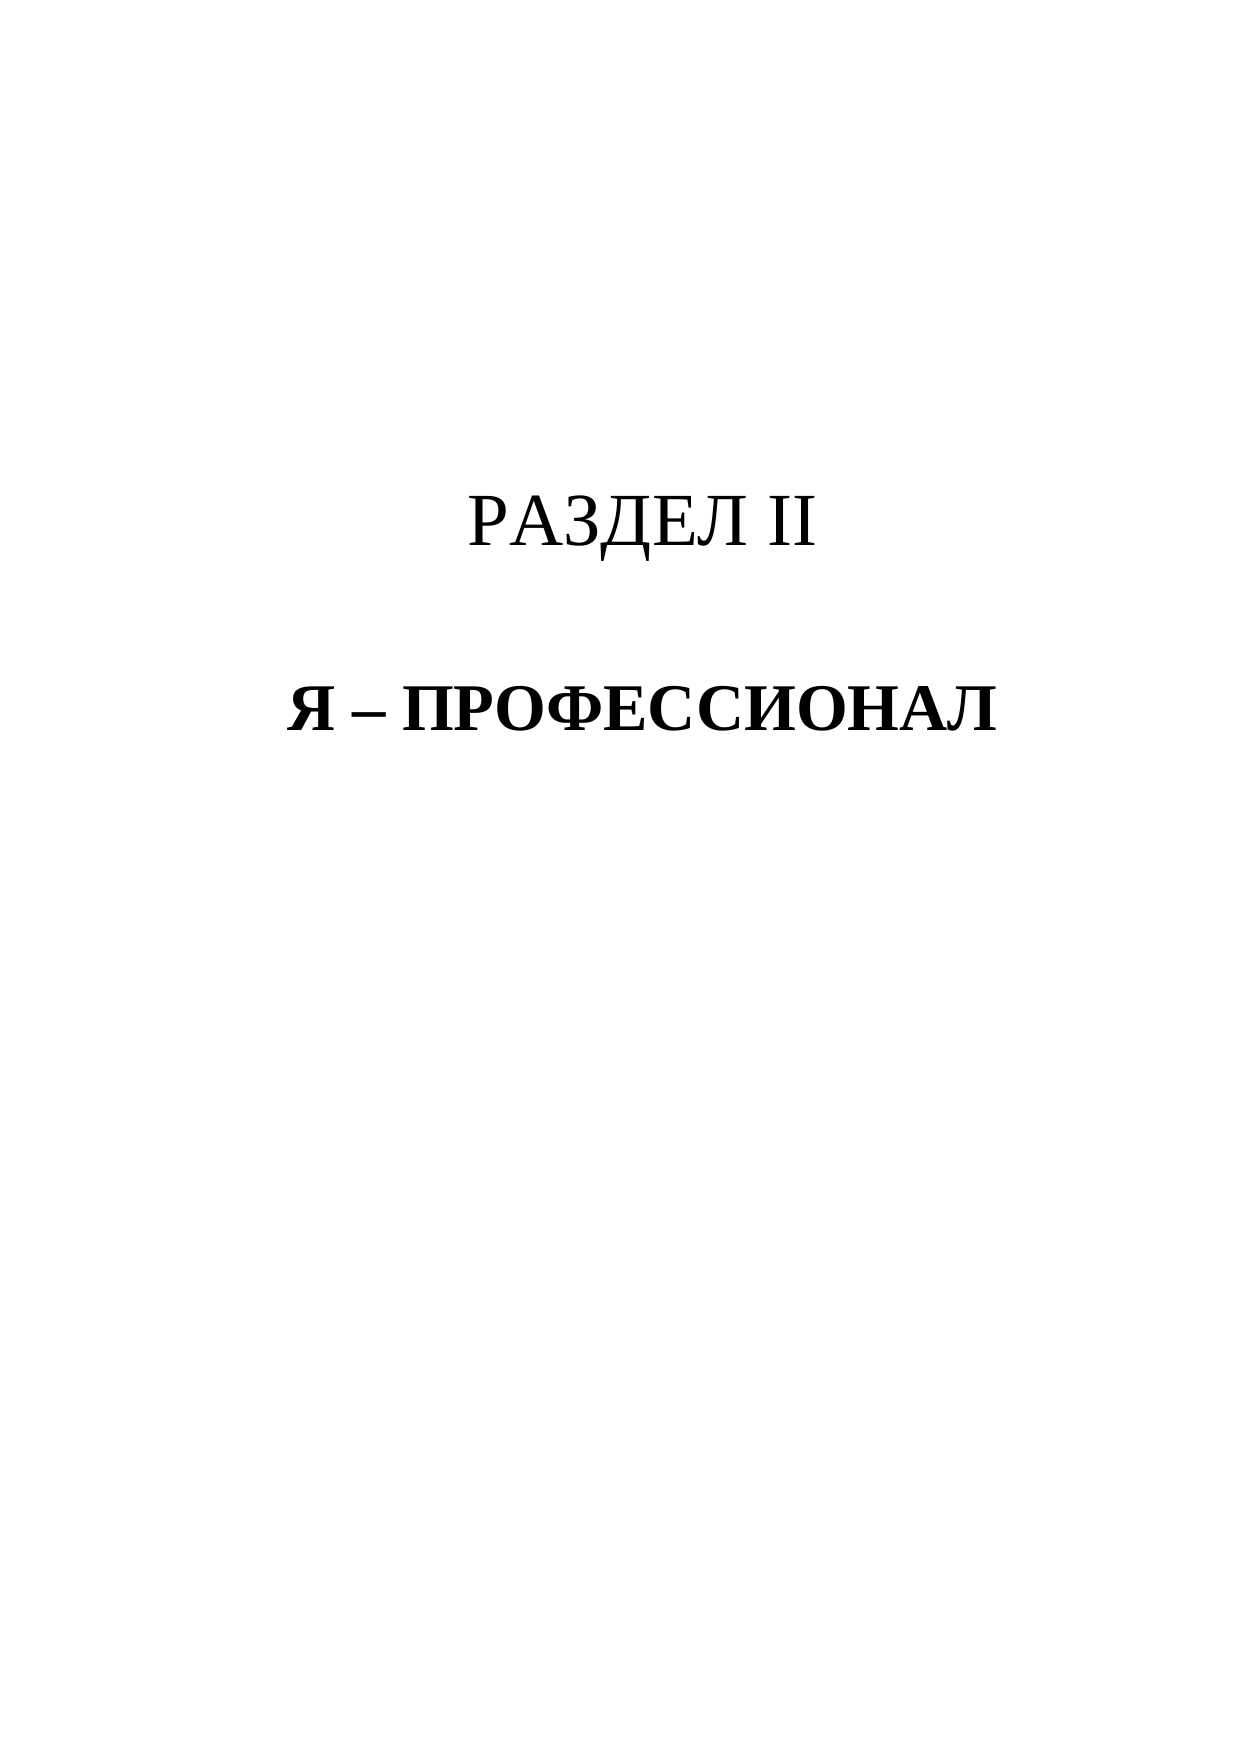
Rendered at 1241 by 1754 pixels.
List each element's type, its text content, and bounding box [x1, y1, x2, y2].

text Я – ПРОФЕССИОНАЛ [133, 669, 1152, 745]
text РАЗДЕЛ II [133, 475, 1152, 562]
